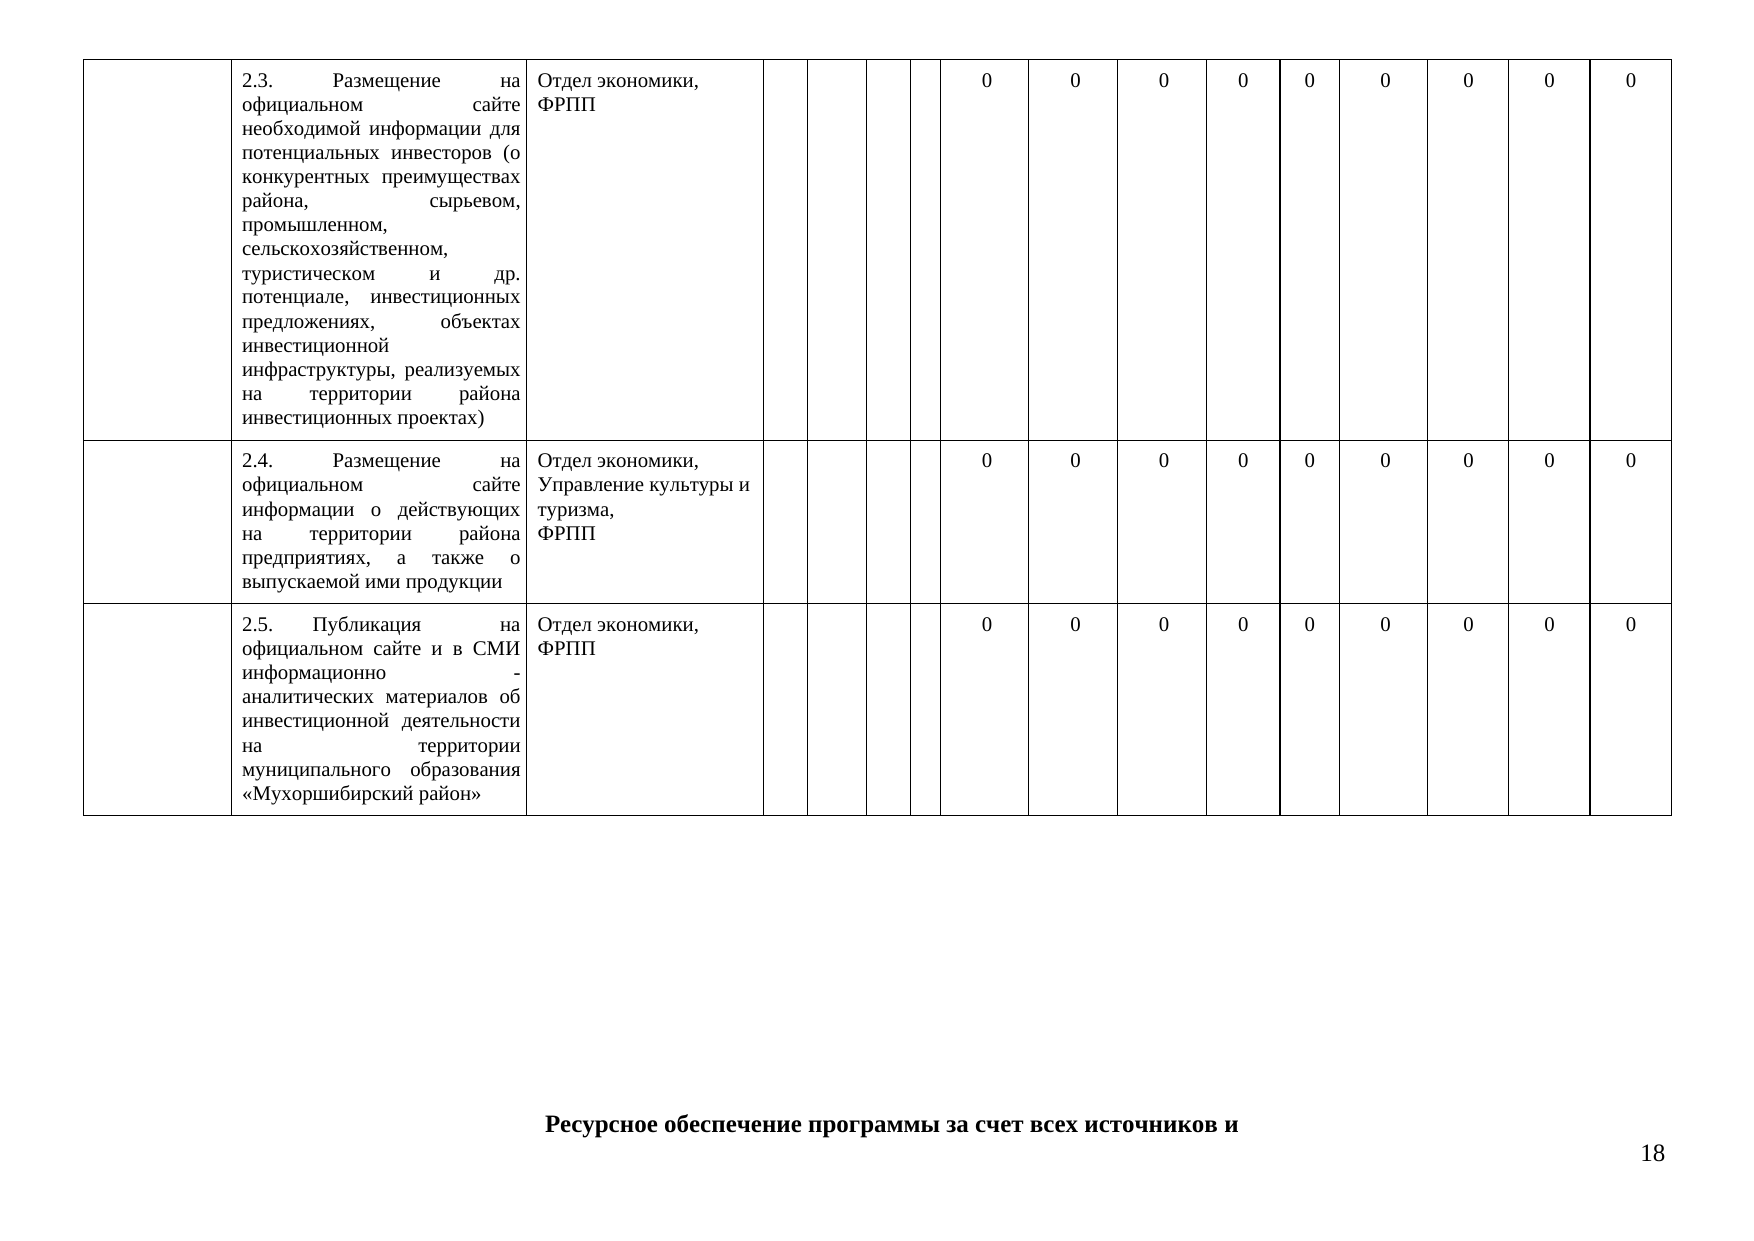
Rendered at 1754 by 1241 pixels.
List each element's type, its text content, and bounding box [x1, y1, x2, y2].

table_cell [867, 604, 910, 815]
table_cell [764, 60, 807, 439]
table_cell [867, 441, 910, 603]
table_cell 0 [1509, 604, 1589, 815]
table_cell 2.5. Публикация на официальном сайте и в СМИ информационно - аналитических материалов об инвестиционной деятельности на территории муниципального образования «Мухоршибирский район» [232, 604, 526, 815]
table_cell [808, 604, 866, 815]
table_cell [808, 60, 866, 439]
table_cell 0 [1428, 604, 1508, 815]
table_cell 0 [1281, 441, 1339, 603]
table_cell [527, 60, 763, 439]
table_cell 0 [1118, 441, 1206, 603]
table_cell 0 [1509, 441, 1589, 603]
table_cell 0 [1029, 604, 1117, 815]
table_cell [764, 604, 807, 815]
table_cell [867, 60, 910, 439]
table_cell [911, 60, 940, 439]
table_cell 0 [1118, 60, 1206, 439]
table_cell 0 [1340, 604, 1427, 815]
table_cell 2.4. Размещение на официальном сайте информации о действующих на территории района предприятиях, а также о выпускаемой ими продукции [232, 441, 526, 603]
table_cell 0 [941, 604, 1028, 815]
table_cell 0 [1207, 604, 1279, 815]
table_cell 0 [1029, 60, 1117, 439]
table_cell [808, 441, 866, 603]
table_cell [84, 604, 231, 815]
table_cell 0 [1207, 441, 1279, 603]
table_cell [84, 441, 231, 603]
table_cell 0 [1509, 60, 1589, 439]
table_cell 0 [1340, 60, 1427, 439]
table_cell 0 [1428, 441, 1508, 603]
table_cell 0 [1207, 60, 1279, 439]
table_cell 2.3. Размещение на официальном сайте необходимой информации для потенциальных инвесторов (о конкурентных преимуществах района, сырьевом, промышленном, сельскохозяйственном, туристическом и др. потенциале, инвестиционных предложениях, объектах инвестиционной инфраструктуры, реализуемых на территории района инвестиционных проектах) [232, 60, 526, 439]
table_cell 0 [941, 441, 1028, 603]
table_cell 0 [1428, 60, 1508, 439]
table_cell [911, 604, 940, 815]
table_cell 0 [1340, 441, 1427, 603]
table_cell 0 [1591, 60, 1671, 439]
table_cell Отдел экономики, ФРПП [527, 604, 763, 815]
table_cell 0 [941, 60, 1028, 439]
table_cell [84, 60, 231, 439]
table_cell 0 [1591, 441, 1671, 603]
table_cell 0 [1281, 604, 1339, 815]
table_cell 0 [1118, 604, 1206, 815]
table_cell [764, 441, 807, 603]
table_cell 0 [1591, 604, 1671, 815]
text Ресурсное обеспечение программы за счет всех источников и [118, 1109, 1665, 1137]
table_cell 0 [1029, 441, 1117, 603]
table_cell Отдел экономики, Управление культуры и туризма, ФРПП [527, 441, 763, 603]
table_cell [911, 441, 940, 603]
table_cell 0 [1281, 60, 1339, 439]
